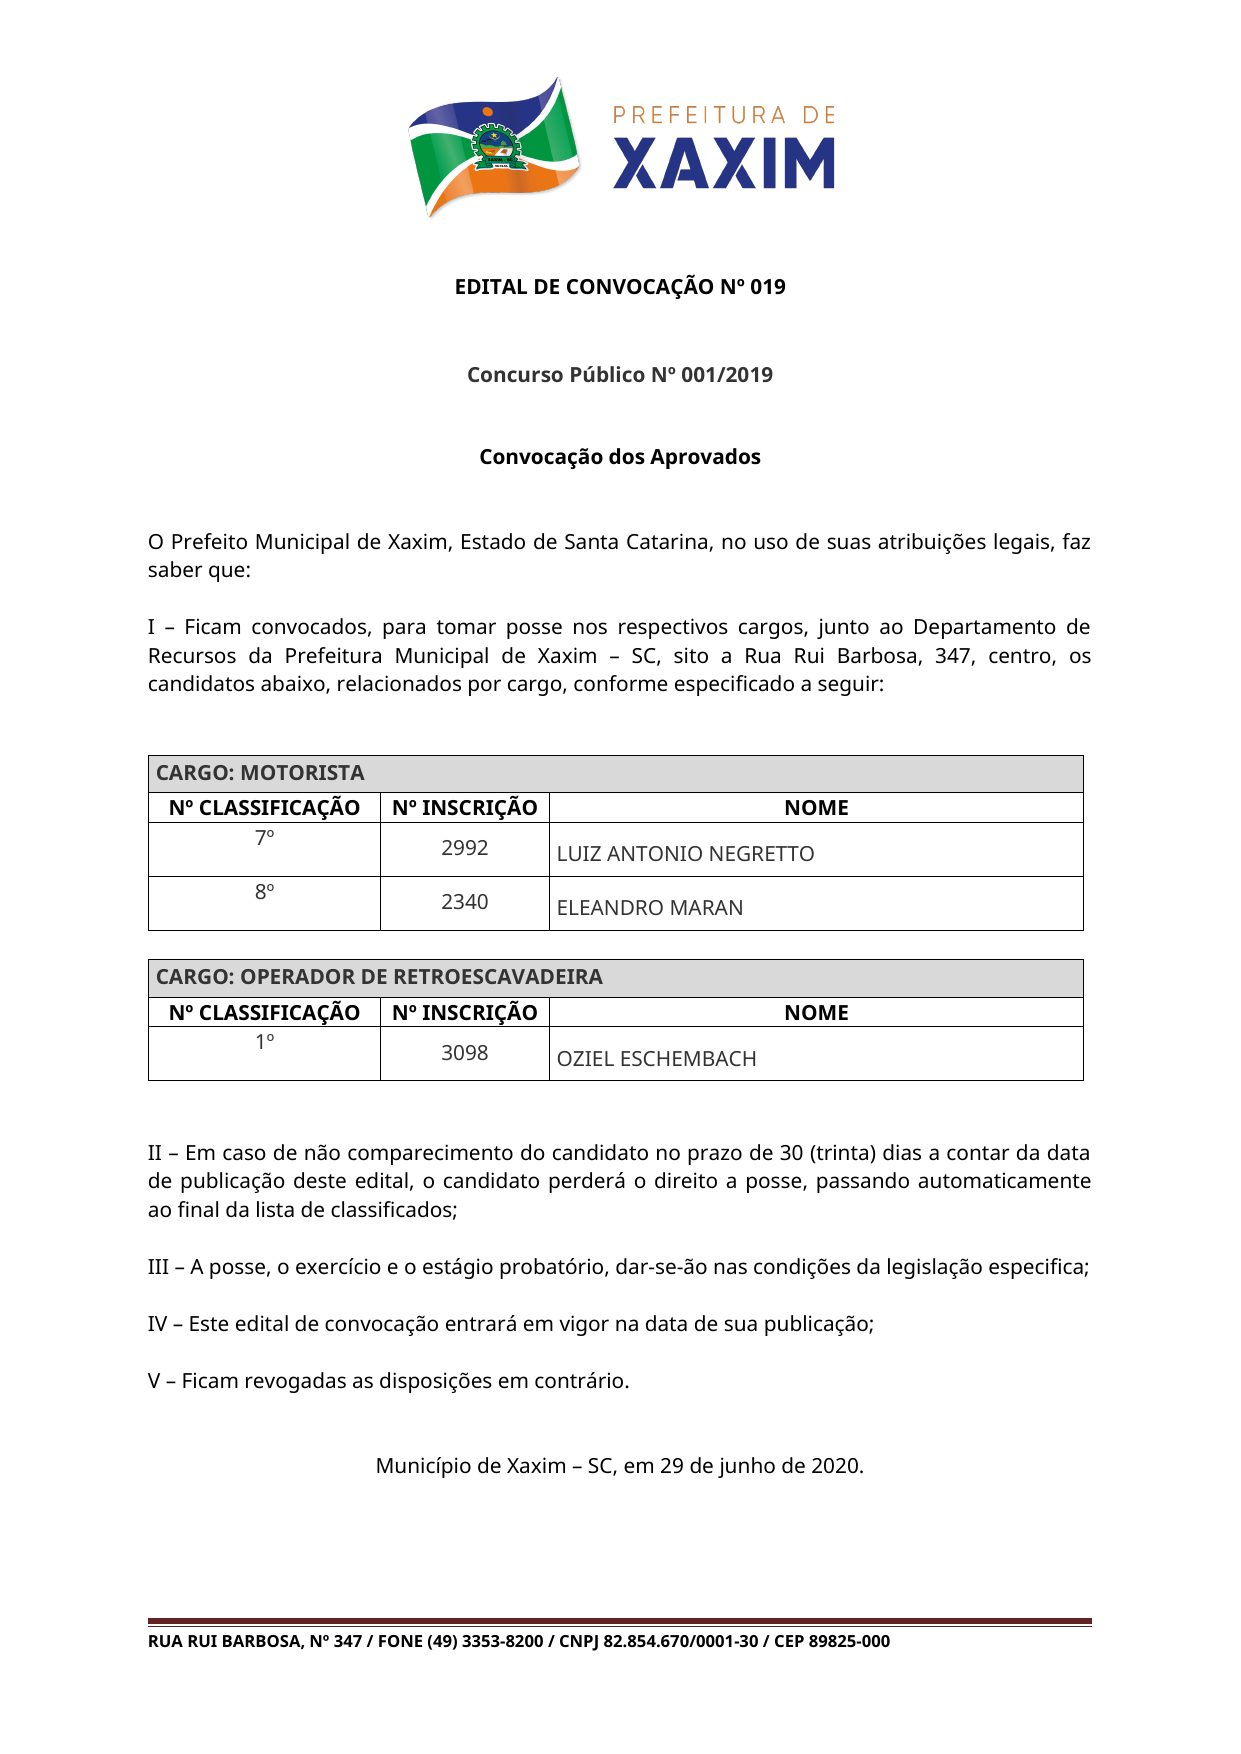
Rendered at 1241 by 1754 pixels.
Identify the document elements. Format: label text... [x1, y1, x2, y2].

title V – Ficam revogadas as disposições em contrário. [148, 1366, 1092, 1394]
table_cell 3098 [381, 1027, 549, 1080]
picture [406, 73, 835, 224]
table_header CARGO: OPERADOR DE RETROESCAVADEIRA [149, 960, 1083, 997]
table_cell Nº CLASSIFICAÇÃO [149, 793, 380, 822]
table_cell 7º [149, 823, 380, 876]
table_cell Nº INSCRIÇÃO [381, 998, 549, 1026]
title Convocação dos Aprovados [148, 442, 1092, 470]
title O Prefeito Municipal de Xaxim, Estado de Santa Catarina, no uso de suas atribuições legais, faz saber que: [148, 527, 1092, 584]
table_cell NOME [550, 793, 1083, 822]
title IV – Este edital de convocação entrará em vigor na data de sua publicação; [148, 1309, 1092, 1337]
title III – A posse, o exercício e o estágio probatório, dar-se-ão nas condições da legislação especifica; [148, 1252, 1092, 1280]
table_cell 2340 [381, 877, 549, 930]
table_cell 2992 [381, 823, 549, 876]
table_cell LUIZ ANTONIO NEGRETTO [550, 823, 1083, 876]
table_cell 8º [149, 877, 380, 930]
table_cell Nº INSCRIÇÃO [381, 793, 549, 822]
text Concurso Público Nº 001/2019 [148, 360, 1092, 388]
title II – Em caso de não comparecimento do candidato no prazo de 30 (trinta) dias a contar da data de publicação deste edital, o candidato perderá o direito a posse, passando automaticamente ao final da lista de classificados; [148, 1138, 1092, 1223]
table_header CARGO: MOTORISTA [149, 756, 1083, 792]
title EDITAL DE CONVOCAÇÃO Nº 019 [148, 272, 1092, 300]
table_cell OZIEL ESCHEMBACH [550, 1027, 1083, 1080]
title Município de Xaxim – SC, em 29 de junho de 2020. [148, 1451, 1092, 1479]
table_cell Nº CLASSIFICAÇÃO [149, 998, 380, 1026]
table_cell ELEANDRO MARAN [550, 877, 1083, 930]
title I – Ficam convocados, para tomar posse nos respectivos cargos, junto ao Departamento de Recursos da Prefeitura Municipal de Xaxim – SC, sito a Rua Rui Barbosa, 347, centro, os candidatos abaixo, relacionados por cargo, conforme especificado a seguir: [148, 612, 1092, 698]
table_cell NOME [550, 998, 1083, 1026]
table_cell 1º [149, 1027, 380, 1080]
